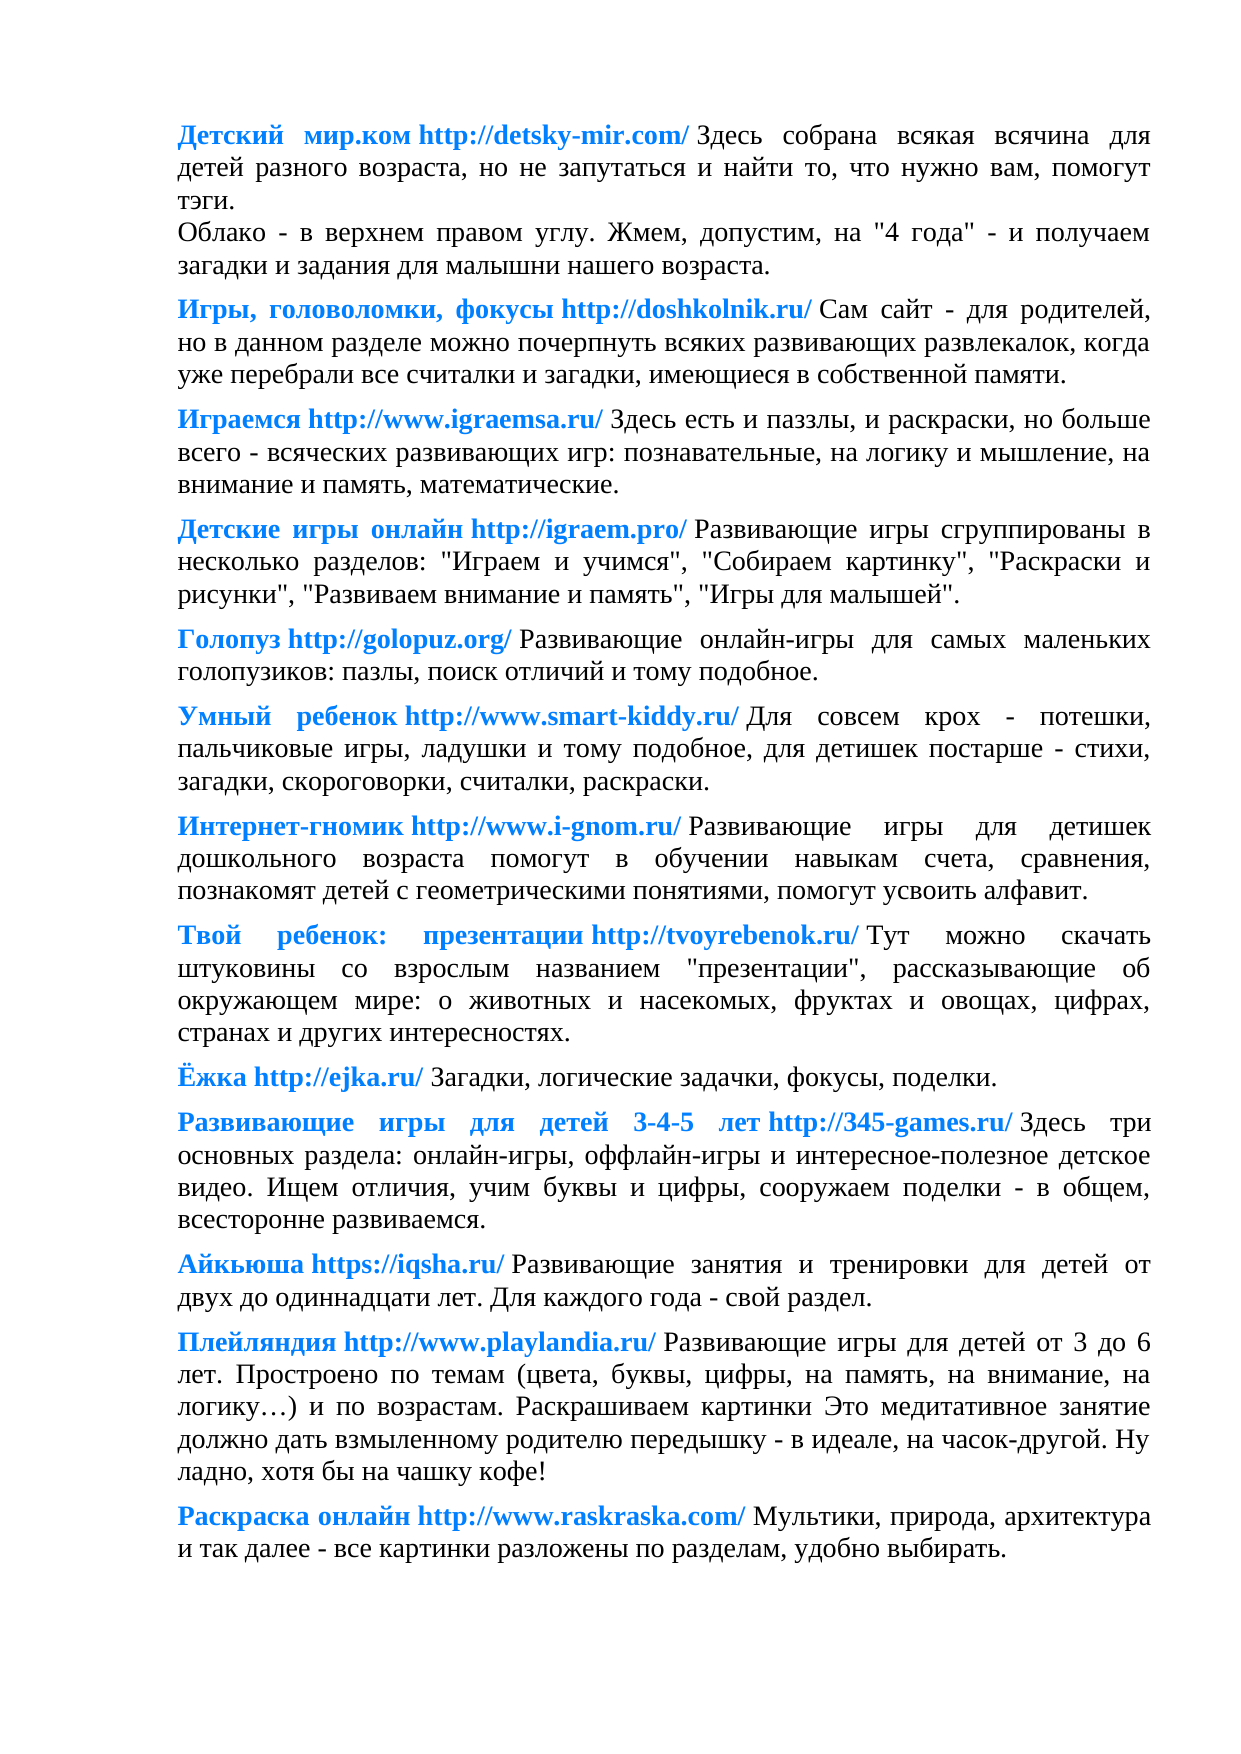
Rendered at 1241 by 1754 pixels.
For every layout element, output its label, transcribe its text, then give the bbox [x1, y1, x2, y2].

text Твой ребенок: презентации http://tvoyrebenok.ru/ Тут можно скачать штуковины со взрослым названием "презентации", рассказывающие об окружающем мире: о животных и насекомых, фруктах и овощах, цифрах, странах и других интересностях. [177, 918, 1152, 1048]
text Играемся http://www.igraemsa.ru/ Здесь есть и паззлы, и раскраски, но больше всего - всяческих развивающих игр: познавательные, на логику и мышление, на внимание и память, математические. [177, 402, 1152, 499]
text Умный ребенок http://www.smart-kiddy.ru/ Для совсем крох - потешки, пальчиковые игры, ладушки и тому подобное, для детишек постарше - стихи, загадки, скороговорки, считалки, раскраски. [177, 699, 1152, 796]
text Интернет-гномик http://www.i-gnom.ru/ Развивающие игры для детишек дошкольного возраста помогут в обучении навыкам счета, сравнения, познакомят детей с геометрическими понятиями, помогут усвоить алфавит. [177, 809, 1152, 906]
text Детский мир.ком http://detsky-mir.com/ Здесь собрана всякая всячина для детей разного возраста, но не запутаться и найти то, что нужно вам, помогут тэги. Облако - в верхнем правом углу. Жмем, допустим, на "4 года" - и получаем загадки и задания для малышни нашего возраста. [177, 118, 1152, 280]
text Плейляндия http://www.playlandia.ru/ Развивающие игры для детей от 3 до 6 лет. Простроено по темам (цвета, буквы, цифры, на память, на внимание, на логику…) и по возрастам. Раскрашиваем картинки Это медитативное занятие должно дать взмыленному родителю передышку - в идеале, на часок-другой. Ну ладно, хотя бы на чашку кофе! [177, 1325, 1152, 1487]
text Игры, головоломки, фокусы http://doshkolnik.ru/ Сам сайт - для родителей, но в данном разделе можно почерпнуть всяких развивающих развлекалок, когда уже перебрали все считалки и загадки, имеющиеся в собственной памяти. [177, 293, 1152, 390]
text Голопуз http://golopuz.org/ Развивающие онлайн-игры для самых маленьких голопузиков: пазлы, поиск отличий и тому подобное. [177, 622, 1152, 686]
text Развивающие игры для детей 3-4-5 лет http://345-games.ru/ Здесь три основных раздела: онлайн-игры, оффлайн-игры и интересное-полезное детское видео. Ищем отличия, учим буквы и цифры, сооружаем поделки - в общем, всесторонне развиваемся. [177, 1105, 1152, 1235]
text Детские игры онлайн http://igraem.pro/ Развивающие игры сгруппированы в несколько разделов: "Играем и учимся", "Собираем картинку", "Раскраски и рисунки", "Развиваем внимание и память", "Игры для малышей". [177, 512, 1152, 609]
text Раскраска онлайн http://www.raskraska.com/ Мультики, природа, архитектура и так далее - все картинки разложены по разделам, удобно выбирать. [177, 1499, 1152, 1564]
text Айкьюша https://iqsha.ru/ Развивающие занятия и тренировки для детей от двух до одиннадцати лет. Для каждого года - свой раздел. [177, 1247, 1152, 1312]
text Ёжка http://ejka.ru/ Загадки, логические задачки, фокусы, поделки. [177, 1060, 1152, 1093]
